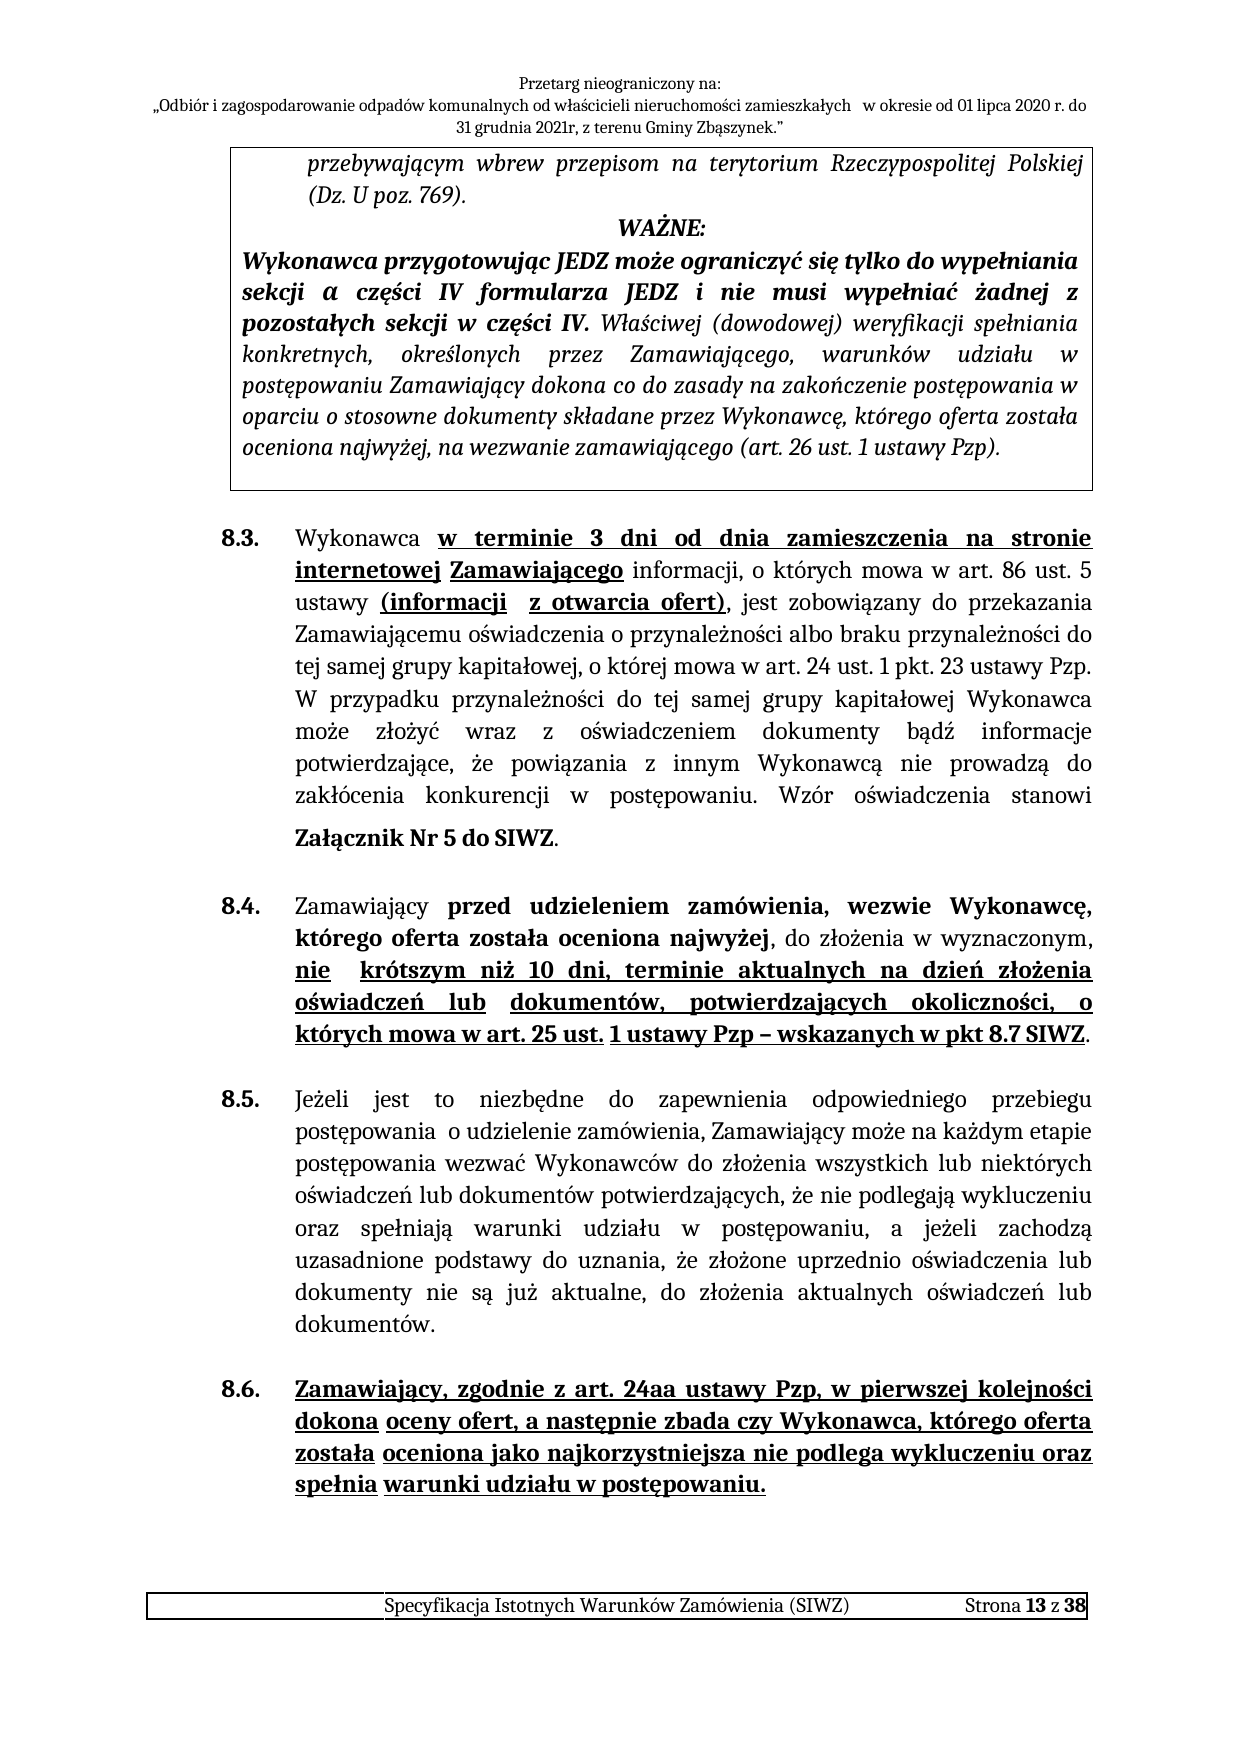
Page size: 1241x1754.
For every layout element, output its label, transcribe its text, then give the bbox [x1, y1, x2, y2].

list Jeżeli jest to niezbędne do zapewnienia odpowiedniego przebiegu postępowania o udzielenie zamówienia, Zamawiający może na każdym etapie postępowania wezwać Wykonawców do złożenia wszystkich lub niektórych oświadczeń lub dokumentów potwierdzających, że nie podlegają wykluczeniu oraz spełniają warunki udziału w postępowaniu, a jeżeli zachodzą uzasadnione podstawy do uznania, że złożone uprzednio oświadczenia lub dokumenty nie są już aktualne, do złożenia aktualnych oświadczeń lub dokumentów. [221, 1085, 1093, 1339]
list Wykonawca w terminie 3 dni od dnia zamieszczenia na stronie internetowej Zamawiającego informacji, o których mowa w art. 86 ust. 5 ustawy (informacji z otwarcia ofert), jest zobowiązany do przekazania Zamawiającemu oświadczenia o przynależności albo braku przynależności do tej samej grupy kapitałowej, o której mowa w art. 24 ust. 1 pkt. 23 ustawy Pzp. W przypadku przynależności do tej samej grupy kapitałowej Wykonawca może złożyć wraz z oświadczeniem dokumenty bądź informacje potwierdzające, że powiązania z innym Wykonawcą nie prowadzą do zakłócenia konkurencji w postępowaniu. Wzór oświadczenia stanowi Załącznik Nr 5 do SIWZ. [221, 523, 1093, 854]
table_cell przebywającym wbrew przepisom na terytorium Rzeczypospolitej Polskiej (Dz. U poz. 769). WAŻNE: Wykonawca przygotowując JEDZ może ograniczyć się tylko do wypełniania sekcji α części IV formularza JEDZ i nie musi wypełniać żadnej z pozostałych sekcji w części IV. Właściwej (dowodowej) weryfikacji spełniania konkretnych, określonych przez Zamawiającego, warunków udziału w postępowaniu Zamawiający dokona co do zasady na zakończenie postępowania w oparciu o stosowne dokumenty składane przez Wykonawcę, którego oferta została oceniona najwyżej, na wezwanie zamawiającego (art. 26 ust. 1 ustawy Pzp). [231, 148, 1092, 490]
list Zamawiający, zgodnie z art. 24aa ustawy Pzp, w pierwszej kolejności dokona oceny ofert, a następnie zbada czy Wykonawca, którego oferta została oceniona jako najkorzystniejsza nie podlega wykluczeniu oraz spełnia warunki udziału w postępowaniu. [221, 1375, 1093, 1499]
list Zamawiający przed udzieleniem zamówienia, wezwie Wykonawcę, którego oferta została oceniona najwyżej, do złożenia w wyznaczonym, nie krótszym niż 10 dni, terminie aktualnych na dzień złożenia oświadczeń lub dokumentów, potwierdzających okoliczności, o których mowa w art. 25 ust. 1 ustawy Pzp – wskazanych w pkt 8.7 SIWZ. [221, 892, 1093, 1048]
